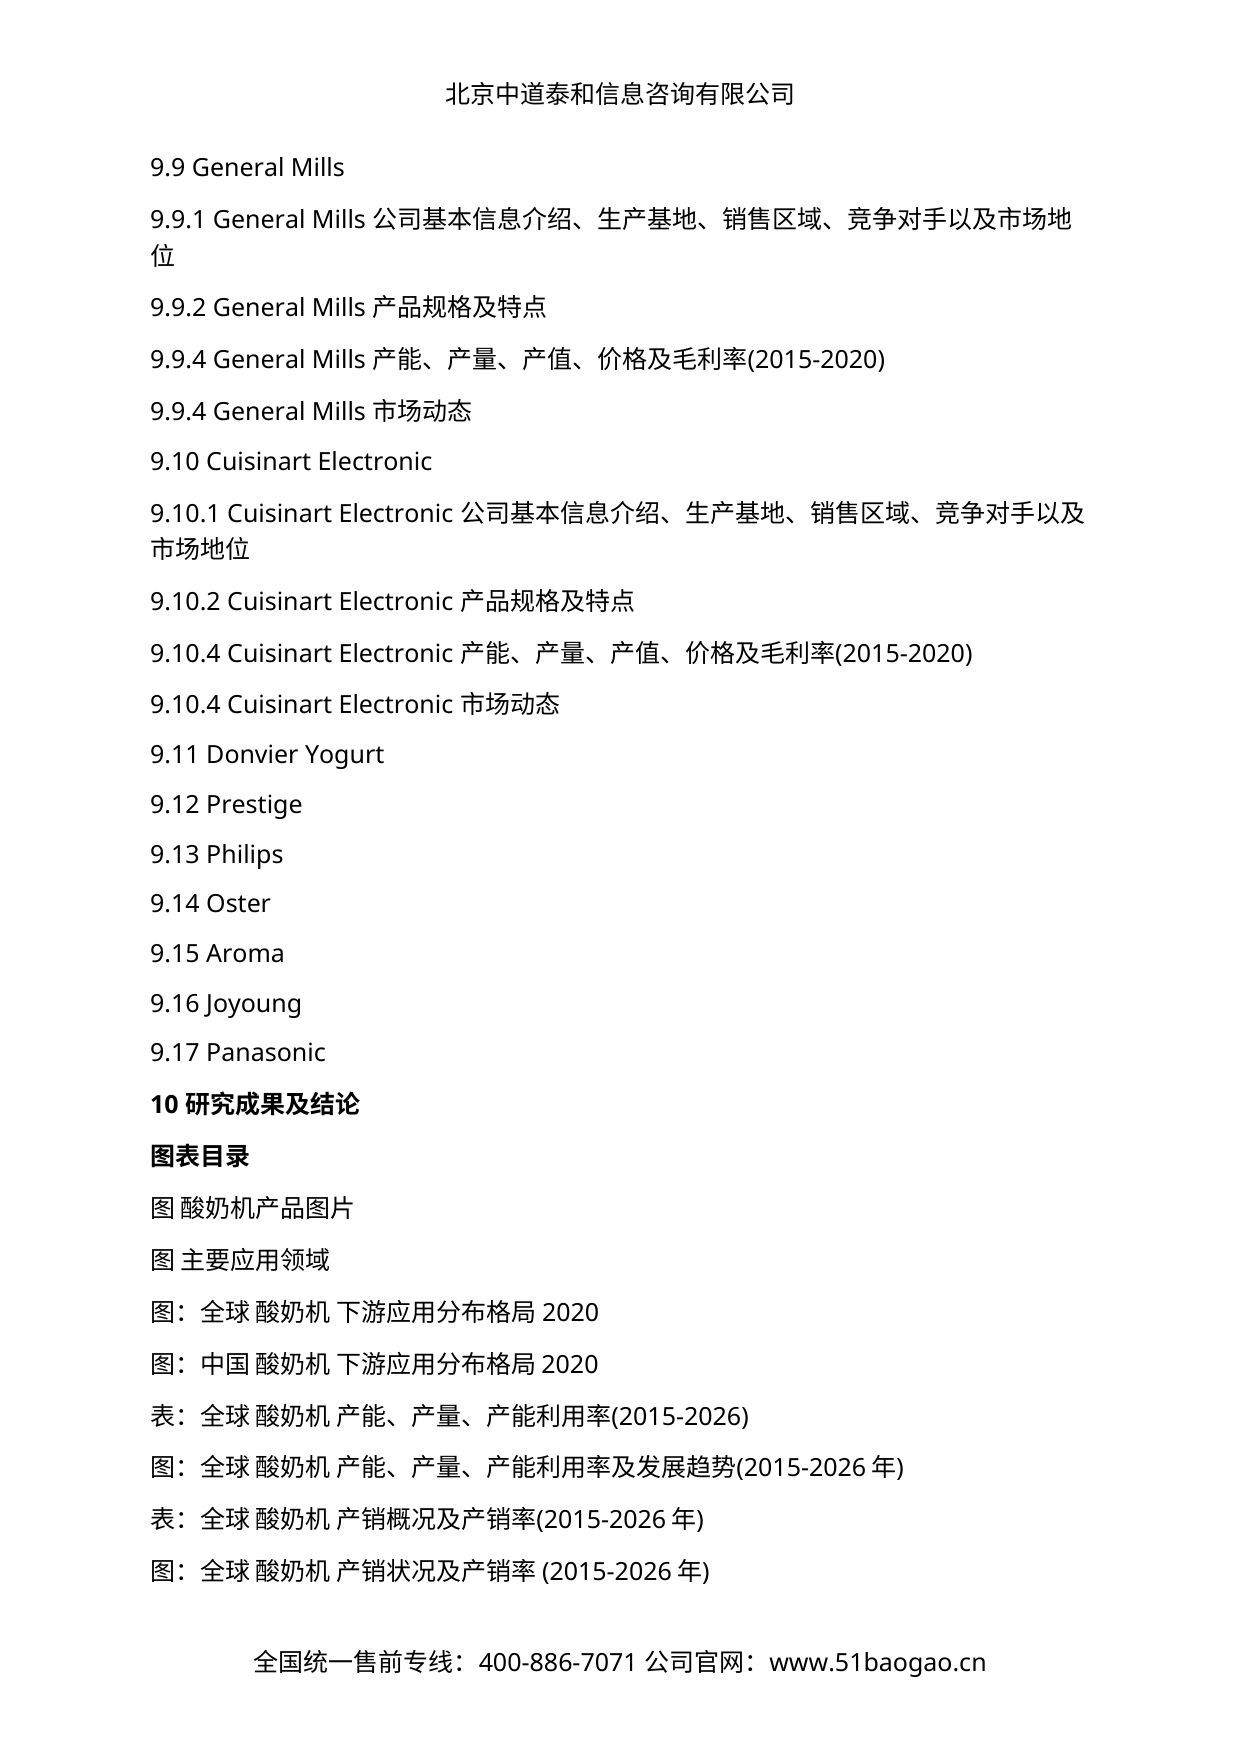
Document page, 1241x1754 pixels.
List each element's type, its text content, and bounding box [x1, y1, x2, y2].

text 表：全球 酸奶机 产能、产量、产能利用率(2015-2026) [150, 1396, 1090, 1432]
text 图：全球 酸奶机 产能、产量、产能利用率及发展趋势(2015-2026年) [150, 1448, 1090, 1484]
text 9.9.4 General Mills 产能、产量、产值、价格及毛利率(2015-2020) [150, 340, 1090, 376]
text 9.17 Panasonic [150, 1035, 1090, 1069]
text 9.13 Philips [150, 836, 1090, 870]
text 表：全球 酸奶机 产销概况及产销率(2015-2026年) [150, 1500, 1090, 1536]
text 9.9.4 General Mills 市场动态 [150, 392, 1090, 428]
text 9.14 Oster [150, 886, 1090, 920]
text 图：全球 酸奶机 产销状况及产销率 (2015-2026年) [150, 1552, 1090, 1588]
text 9.11 Donvier Yogurt [150, 737, 1090, 771]
text 9.10.4 Cuisinart Electronic 市场动态 [150, 685, 1090, 721]
text 9.10.1 Cuisinart Electronic 公司基本信息介绍、生产基地、销售区域、竞争对手以及市场地位 [150, 493, 1090, 566]
text 9.9.1 General Mills 公司基本信息介绍、生产基地、销售区域、竞争对手以及市场地位 [150, 200, 1090, 272]
text 9.10.2 Cuisinart Electronic 产品规格及特点 [150, 581, 1090, 617]
text 图：中国 酸奶机 下游应用分布格局2020 [150, 1344, 1090, 1380]
text 9.9.2 General Mills 产品规格及特点 [150, 288, 1090, 324]
text 图 主要应用领域 [150, 1240, 1090, 1277]
text 图表目录 [150, 1137, 1090, 1173]
text 9.15 Aroma [150, 936, 1090, 970]
text 9.12 Prestige [150, 787, 1090, 821]
text 10 研究成果及结论 [150, 1085, 1090, 1121]
text 9.10 Cuisinart Electronic [150, 443, 1090, 477]
text 9.9 General Mills [150, 150, 1090, 184]
text 9.16 Joyoung [150, 985, 1090, 1019]
text 9.10.4 Cuisinart Electronic 产能、产量、产值、价格及毛利率(2015-2020) [150, 633, 1090, 669]
text 图：全球 酸奶机 下游应用分布格局 2020 [150, 1292, 1090, 1328]
text 图 酸奶机产品图片 [150, 1188, 1090, 1225]
